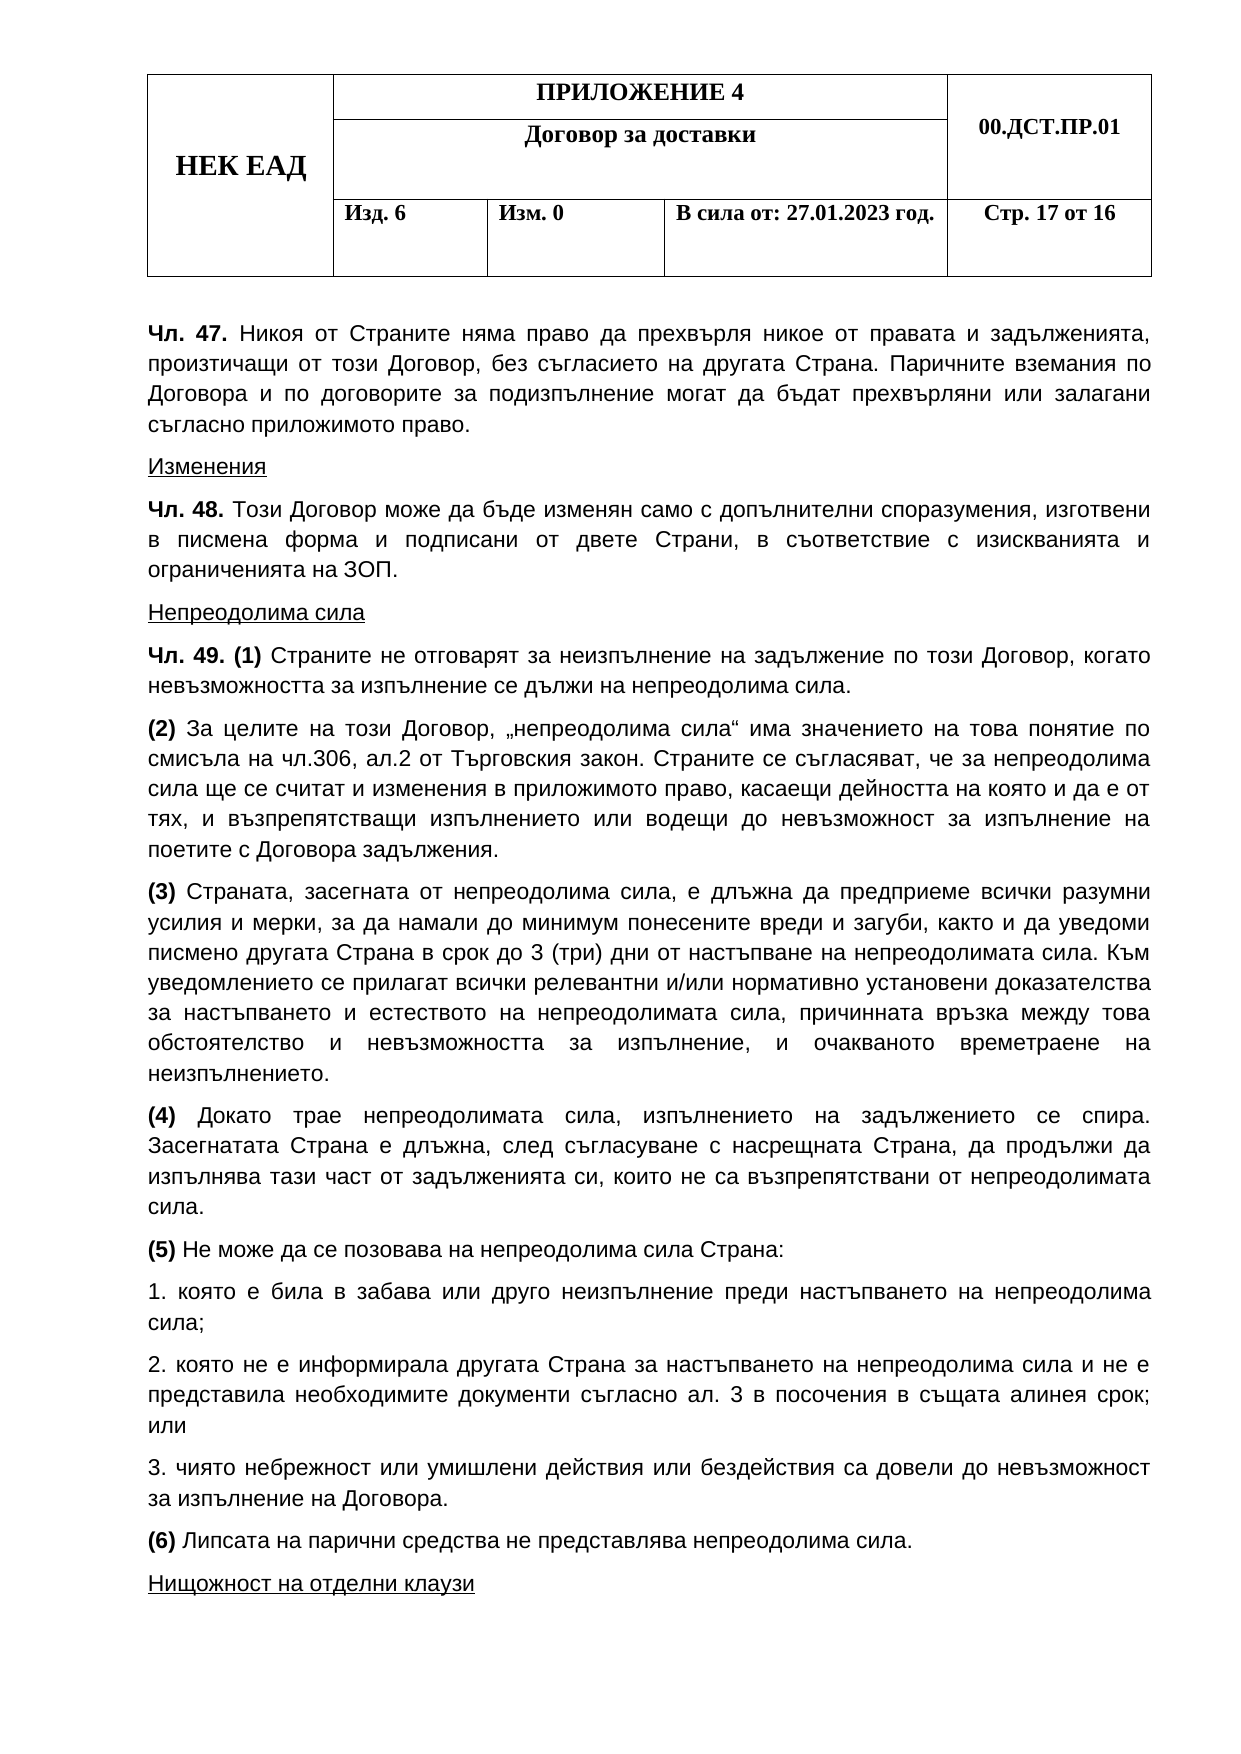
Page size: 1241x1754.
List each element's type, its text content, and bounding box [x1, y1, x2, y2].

text Непреодолима сила [148, 599, 1152, 625]
text Чл. 47. Никоя от Страните няма право да прехвърля никое от правата и задълженията, произтичащи от този Договор, без съгласието на другата Страна. Паричните вземания по Договора и по договорите за подизпълнение могат да бъдат прехвърляни или залагани съгласно приложимото право. [148, 320, 1152, 437]
text 2. която не е информирала другата Страна за настъпването на непреодолима сила и не е представила необходимите документи съгласно ал. 3 в посочения в същата алинея срок; или [148, 1351, 1152, 1438]
text (5) Не може да се позовава на непреодолима сила Страна: [148, 1236, 1152, 1262]
text 1. която е била в забава или друго неизпълнение преди настъпването на непреодолима сила; [148, 1278, 1152, 1335]
text (2) За целите на този Договор, „непреодолима сила“ има значението на това понятие по смисъла на чл.306, ал.2 от Търговския закон. Страните се съгласяват, че за непреодолима сила ще се считат и изменения в приложимото право, касаещи дейността на която и да е от тях, и възпрепятстващи изпълнението или водещи до невъзможност за изпълнение на поетите с Договора задължения. [148, 715, 1152, 862]
text Нищожност на отделни клаузи [148, 1570, 1152, 1596]
text 3. чиято небрежност или умишлени действия или бездействия са довели до невъзможност за изпълнение на Договора. [148, 1454, 1152, 1511]
text Чл. 48. Този Договор може да бъде изменян само с допълнителни споразумения, изготвени в писмена форма и подписани от двете Страни, в съответствие с изискванията и ограниченията на ЗОП. [148, 496, 1152, 583]
text Чл. 49. (1) Страните не отговарят за неизпълнение на задължение по този Договор, когато невъзможността за изпълнение се дължи на непреодолима сила. [148, 642, 1152, 698]
text (3) Страната, засегната от непреодолима сила, е длъжна да предприеме всички разумни усилия и мерки, за да намали до минимум понесените вреди и загуби, както и да уведоми писмено другата Страна в срок до 3 (три) дни от настъпване на непреодолимата сила. Към уведомлението се прилагат всички релевантни и/или нормативно установени доказателства за настъпването и естеството на непреодолимата сила, причинната връзка между това обстоятелство и невъзможността за изпълнение, и очакваното времетраене на неизпълнението. [148, 878, 1152, 1086]
text (4) Докато трае непреодолимата сила, изпълнението на задължението се спира. Засегнатата Страна е длъжна, след съгласуване с насрещната Страна, да продължи да изпълнява тази част от задълженията си, които не са възпрепятствани от непреодолимата сила. [148, 1102, 1152, 1219]
text (6) Липсата на парични средства не представлява непреодолима сила. [148, 1527, 1152, 1553]
text Изменения [148, 453, 1152, 479]
